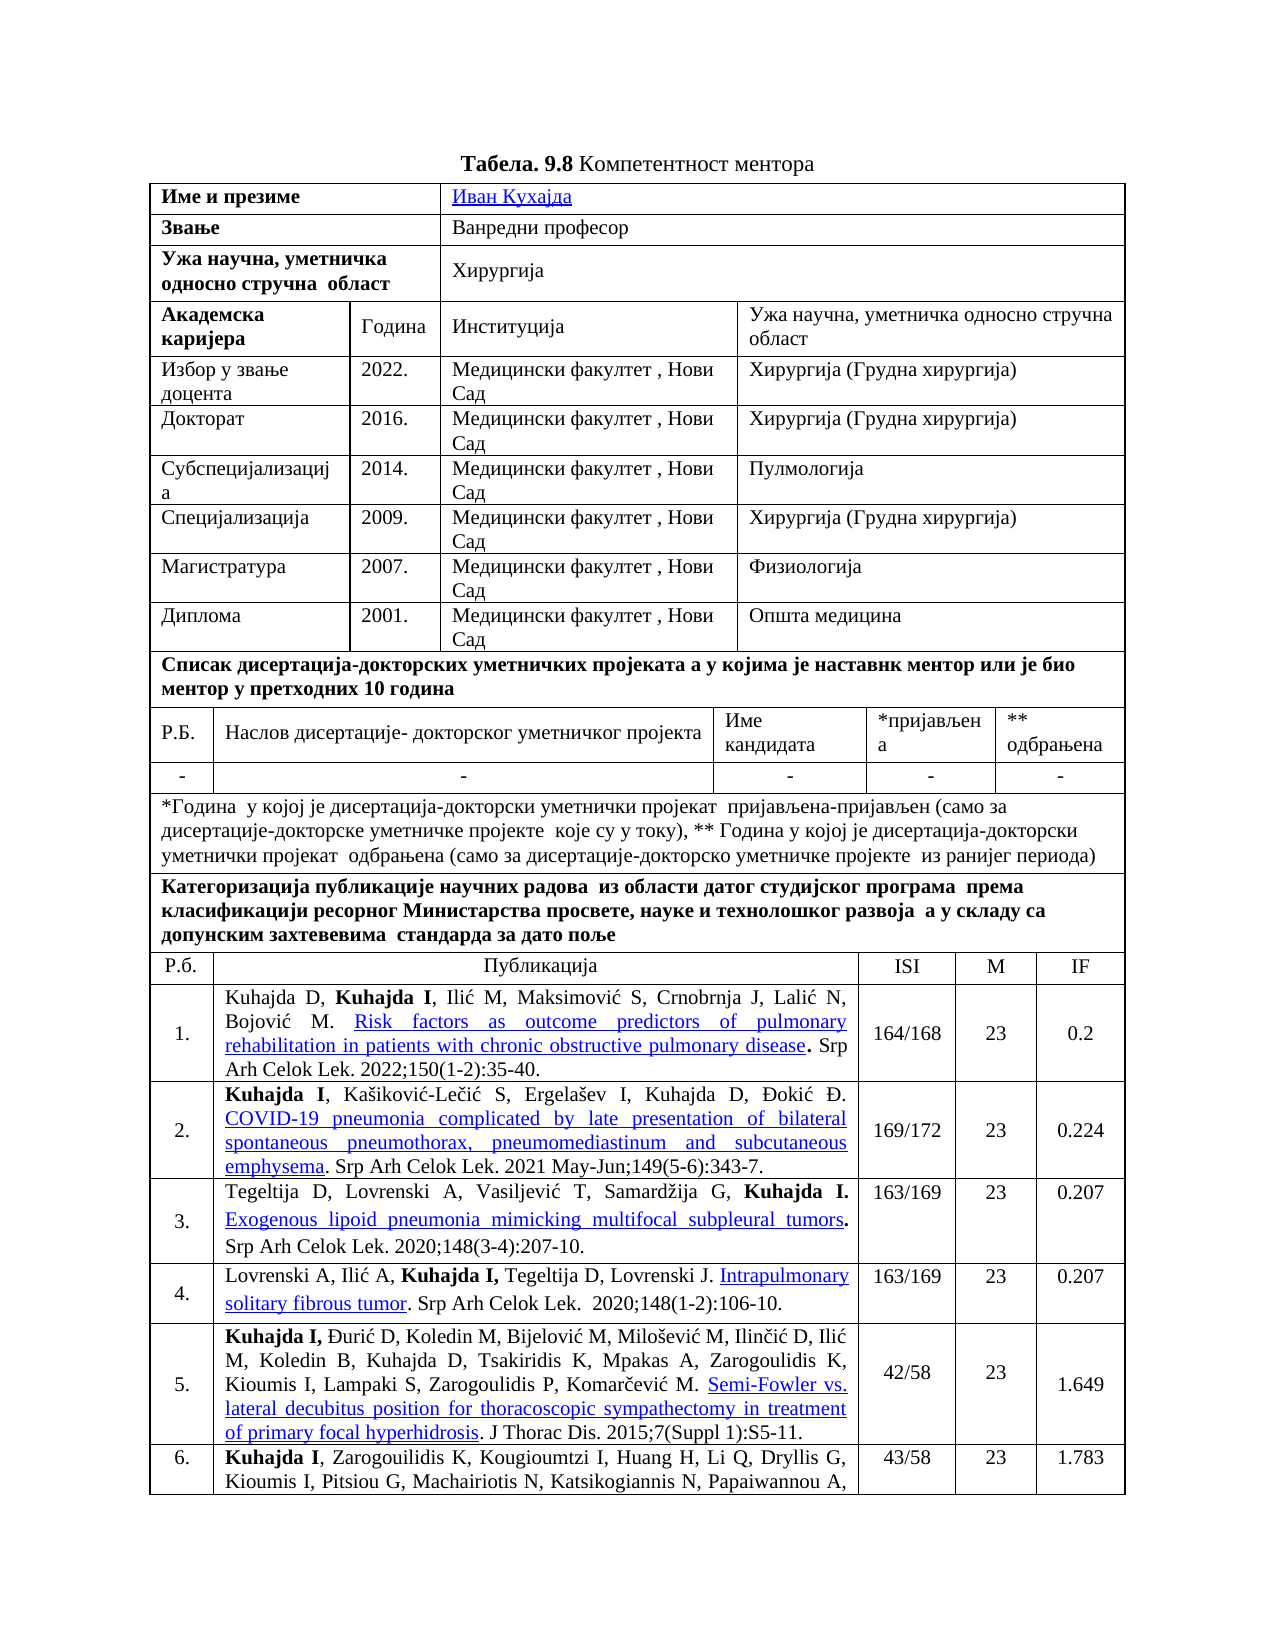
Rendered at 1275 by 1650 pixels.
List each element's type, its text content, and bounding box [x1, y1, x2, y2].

table_cell Kuhajda D, Kuhajda I, Ilić M, Maksimović S, Crnobrnja J, Lalić N, Bojović M. Risk factors as outcome predictors of pulmonary rehabilitation in patients with chronic obstructive pulmonary disease. Srp Arh Celok Lek. 2022;150(1-2):35-40. [214, 985, 858, 1081]
table_cell Магистратура [151, 554, 349, 602]
table_cell Хирургија (Грудна хирургија) [738, 406, 1124, 454]
table_cell 164/168 [859, 985, 955, 1081]
table_cell ISI [859, 953, 955, 984]
table_cell - [214, 763, 713, 793]
table_cell 23 [956, 1179, 1036, 1262]
table_cell Медицински факултет , Нови Сад [441, 357, 737, 405]
table_cell Хирургија (Грудна хирургија) [738, 357, 1124, 405]
table_cell Субспецијализација [151, 456, 349, 504]
table_cell Ужа научна, уметничка односно стручна област [738, 302, 1124, 356]
table_cell M [956, 953, 1036, 984]
table_cell 4. [151, 1264, 213, 1323]
table_cell IF [1037, 953, 1124, 984]
table_cell 163/169 [859, 1179, 955, 1262]
table_header Иван Кухајда [441, 184, 1124, 214]
table_cell Р.Б. [151, 708, 213, 762]
table_cell Категоризација публикације научних радова из области датог студијског програма према класификацији ресорног Министарства просвете, науке и технолошког развоја а у складу са допунским захтевевима стандарда за дато поље [151, 874, 1124, 952]
table_cell - [151, 763, 213, 793]
table_cell 43/58 [859, 1445, 955, 1493]
table_cell 23 [956, 985, 1036, 1081]
table_cell *пријављена [867, 708, 995, 762]
table_cell Избор у звање доцента [151, 357, 349, 405]
table_cell Име кандидата [714, 708, 866, 762]
table_cell Списак дисертација-докторских уметничких пројеката а у којима је наставнк ментор или је био ментор у претходних 10 година [151, 652, 1124, 707]
table_cell 169/172 [859, 1082, 955, 1178]
table_cell 163/169 [859, 1264, 955, 1323]
table_cell 42/58 [859, 1324, 955, 1444]
table_cell Медицински факултет , Нови Сад [441, 406, 737, 454]
table_cell Институција [441, 302, 737, 356]
table_cell Kuhajda I, Đurić D, Koledin M, Bijelović M, Milošević M, Ilinčić D, Ilić M, Koledin B, Kuhajda D, Tsakiridis K, Mpakas A, Zarogoulidis K, Kioumis I, Lampaki S, Zarogoulidis P, Komarčević M. Semi-Fowler vs. lateral decubitus position for thoracoscopic sympathectomy in treatment of primary focal hyperhidrosis. J Thorac Dis. 2015;7(Suppl 1):S5-11. [214, 1324, 858, 1444]
text Табела. 9.8 Компетентност ментора [150, 150, 1125, 176]
table_cell 1.649 [1037, 1324, 1124, 1444]
table_cell Kuhajda I, Kašiković-Lečić S, Ergelašev I, Kuhajda D, Đokić Đ. COVID-19 pneumonia complicated by late presentation of bilateral spontaneous pneumothorax, pneumomediastinum and subcutaneous emphysema. Srp Arh Celok Lek. 2021 May-Jun;149(5-6):343-7. [214, 1082, 858, 1178]
table_cell Докторат [151, 406, 349, 454]
table_cell Хирургија [441, 246, 1124, 301]
table_cell Година [351, 302, 440, 356]
table_cell Пулмологија [738, 456, 1124, 504]
table_header Име и презиме [151, 184, 440, 214]
table_cell Публикација [214, 953, 858, 984]
table_cell 23 [956, 1324, 1036, 1444]
table_cell - [714, 763, 866, 793]
table_cell Хирургија (Грудна хирургија) [738, 505, 1124, 553]
table_cell Ванредни професор [441, 215, 1124, 245]
table_cell 3. [151, 1179, 213, 1262]
table_cell Lovrenski A, Ilić A, Kuhajda I, Tegeltija D, Lovrenski J. Intrapulmonary solitary fibrous tumor. Srp Arh Celok Lek. 2020;148(1-2):106-10. [214, 1264, 858, 1323]
table_cell 0.2 [1037, 985, 1124, 1081]
table_cell 0.224 [1037, 1082, 1124, 1178]
table_cell Р.б. [151, 953, 213, 984]
table_cell 2016. [351, 406, 440, 454]
table_cell 23 [956, 1445, 1036, 1493]
table_cell - [867, 763, 995, 793]
table_cell Академска каријера [151, 302, 349, 356]
table_cell 2009. [351, 505, 440, 553]
table_cell - [996, 763, 1124, 793]
table_cell Општа медицина [738, 603, 1124, 651]
table_cell Медицински факултет , Нови Сад [441, 456, 737, 504]
table_cell 2007. [351, 554, 440, 602]
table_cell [214, 1445, 858, 1493]
table_cell Медицински факултет , Нови Сад [441, 603, 737, 651]
table_cell 5. [151, 1324, 213, 1444]
table_cell 0.207 [1037, 1179, 1124, 1262]
table_cell 2. [151, 1082, 213, 1178]
table_cell 23 [956, 1264, 1036, 1323]
table_cell Ужа научна, уметничка односно стручна област [151, 246, 440, 301]
table_cell Медицински факултет , Нови Сад [441, 505, 737, 553]
table_cell 1.783 [1037, 1445, 1124, 1493]
table_cell Диплома [151, 603, 349, 651]
table_cell 0.207 [1037, 1264, 1124, 1323]
table_cell 1. [151, 985, 213, 1081]
table_cell 2022. [351, 357, 440, 405]
table_cell 6. [151, 1445, 213, 1493]
table_cell Медицински факултет , Нови Сад [441, 554, 737, 602]
table_cell ** одбрањена [996, 708, 1124, 762]
table_cell *Година у којој је дисертација-докторски уметнички пројекат пријављена-пријављен (само за дисертације-докторске уметничке пројекте које су у току), ** Година у којој је дисертација-докторски уметнички пројекат одбрањена (само за дисертације-докторско уметничке пројекте из ранијег периода) [151, 794, 1124, 873]
table_cell Tegeltija D, Lovrenski A, Vasiljević T, Samardžija G, Kuhajda I. Exogenous lipoid pneumonia mimicking multifocal subpleural tumors. Srp Arh Celok Lek. 2020;148(3-4):207-10. [214, 1179, 858, 1262]
table_cell 23 [956, 1082, 1036, 1178]
table_cell Звање [151, 215, 440, 245]
table_cell 2014. [351, 456, 440, 504]
table_cell Наслов дисертације- докторског уметничког пројекта [214, 708, 713, 762]
table_cell 2001. [351, 603, 440, 651]
table_cell Специјализација [151, 505, 349, 553]
table_cell Физиологија [738, 554, 1124, 602]
